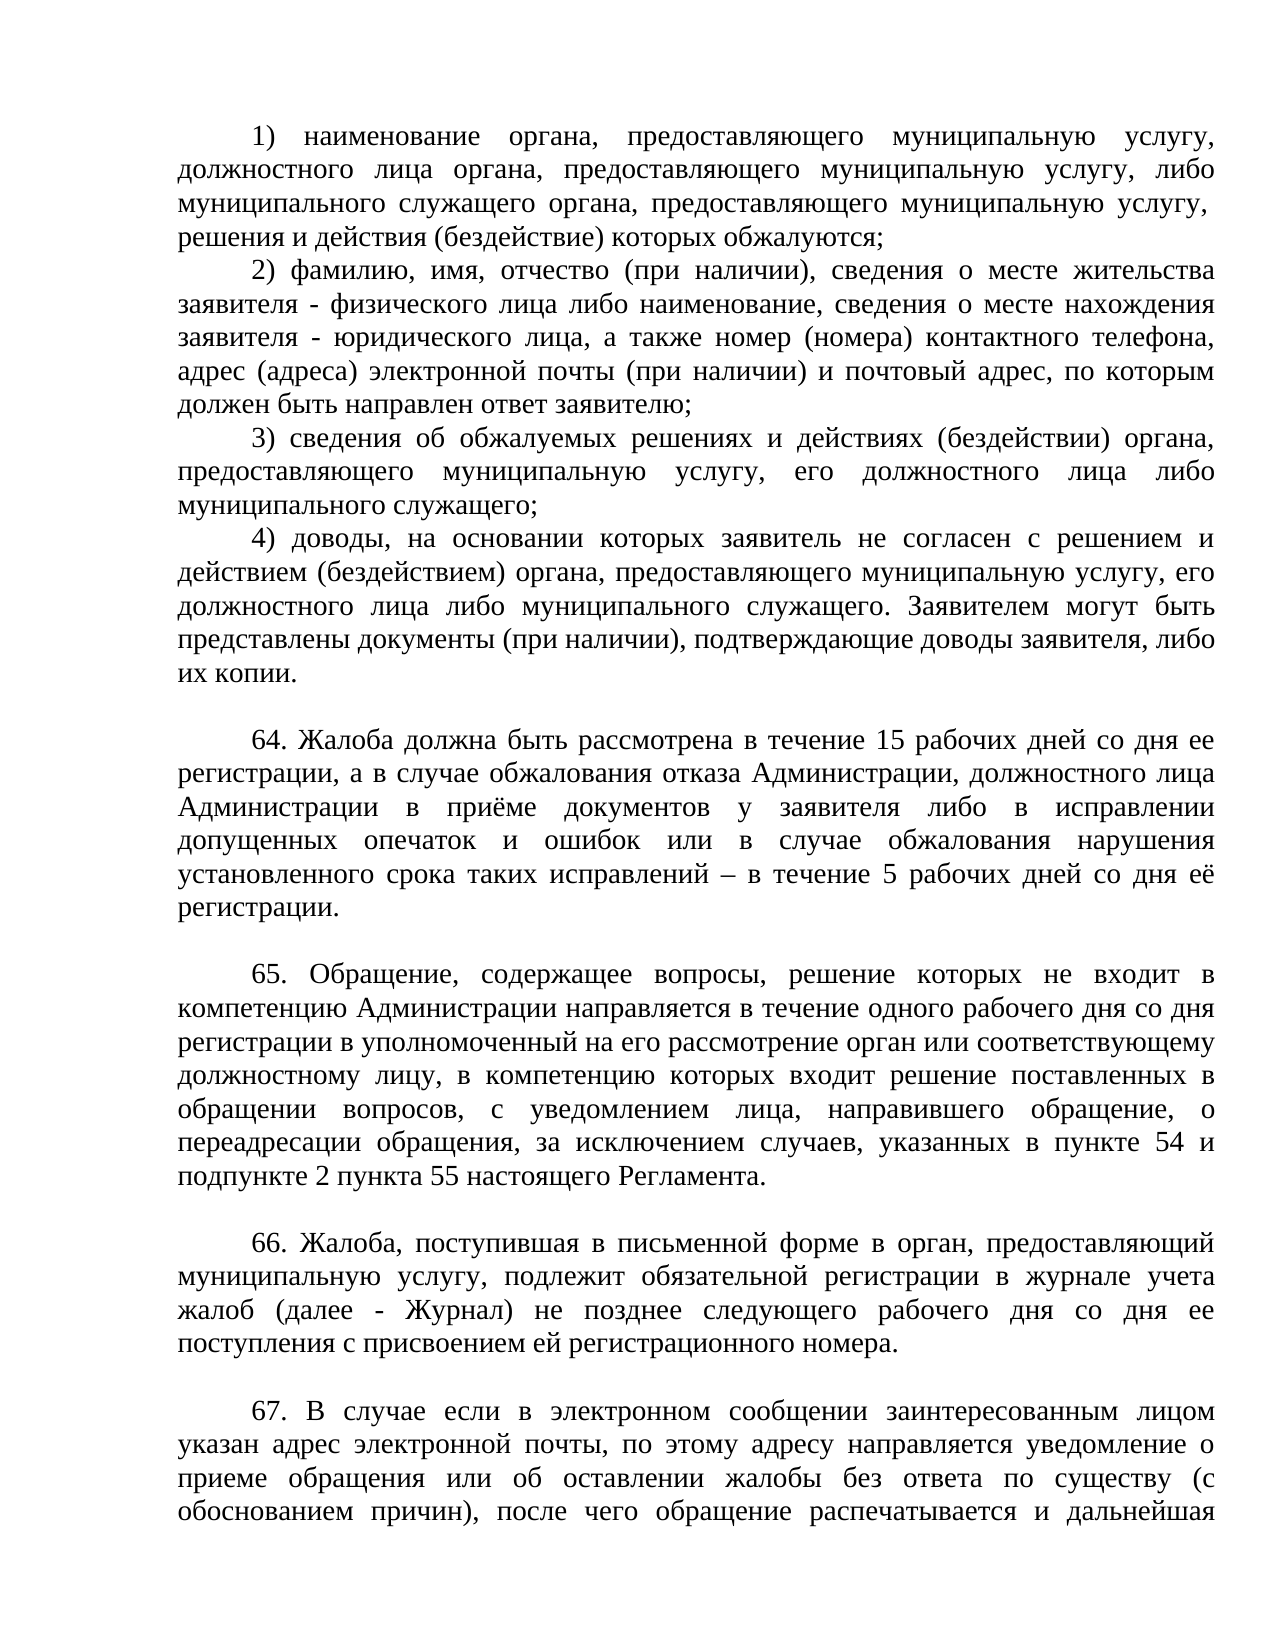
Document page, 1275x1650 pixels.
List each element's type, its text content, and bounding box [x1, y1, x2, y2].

text 4) доводы, на основании которых заявитель не согласен с решением и действием (бездействием) органа, предоставляющего муниципальную услугу, его должностного лица либо муниципального служащего. Заявителем могут быть представлены документы (при наличии), подтверждающие доводы заявителя, либо их копии. [177, 521, 1216, 688]
text 64. Жалоба должна быть рассмотрена в течение 15 рабочих дней со дня ее регистрации, а в случае обжалования отказа Администрации, должностного лица Администрации в приёме документов у заявителя либо в исправлении допущенных опечаток и ошибок или в случае обжалования нарушения установленного срока таких исправлений – в течение 5 рабочих дней со дня её регистрации. [177, 722, 1216, 923]
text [177, 1393, 1216, 1527]
text 65. Обращение, содержащее вопросы, решение которых не входит в компетенцию Администрации направляется в течение одного рабочего дня со дня регистрации в уполномоченный на его рассмотрение орган или соответствующему должностному лицу, в компетенцию которых входит решение поставленных в обращении вопросов, с уведомлением лица, направившего обращение, о переадресации обращения, за исключением случаев, указанных в пункте 54 и подпункте 2 пункта 55 настоящего Регламента. [177, 957, 1216, 1191]
text 2) фамилию, имя, отчество (при наличии), сведения о месте жительства заявителя - физического лица либо наименование, сведения о месте нахождения заявителя - юридического лица, а также номер (номера) контактного телефона, адрес (адреса) электронной почты (при наличии) и почтовый адрес, по которым должен быть направлен ответ заявителю; [177, 252, 1216, 420]
text 3) сведения об обжалуемых решениях и действиях (бездействии) органа, предоставляющего муниципальную услугу, его должностного лица либо муниципального служащего; [177, 420, 1216, 521]
text 1) наименование органа, предоставляющего муниципальную услугу, должностного лица органа, предоставляющего муниципальную услугу, либо муниципального служащего органа, предоставляющего муниципальную услугу, решения и действия (бездействие) которых обжалуются; [177, 118, 1216, 252]
text 66. Жалоба, поступившая в письменной форме в орган, предоставляющий муниципальную услугу, подлежит обязательной регистрации в журнале учета жалоб (далее - Журнал) не позднее следующего рабочего дня со дня ее поступления с присвоением ей регистрационного номера. [177, 1225, 1216, 1359]
